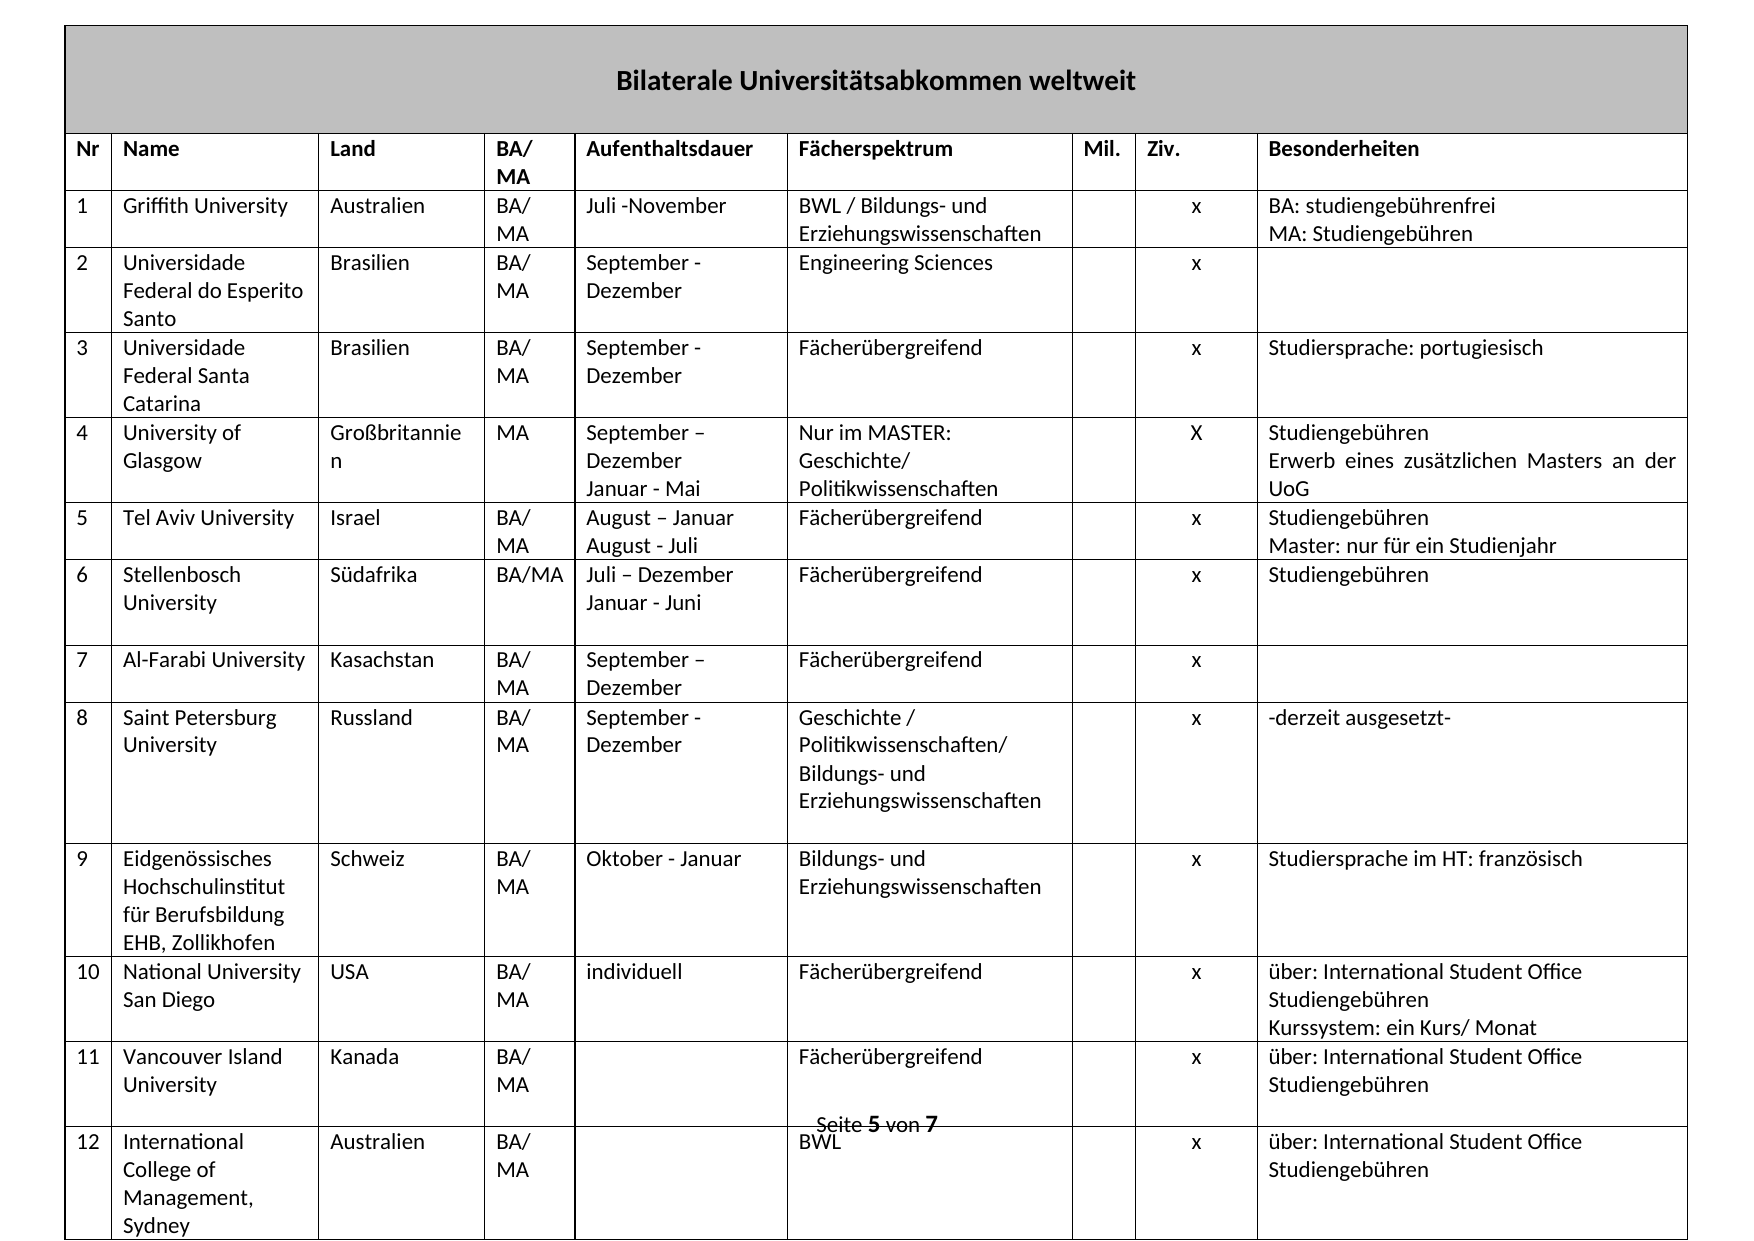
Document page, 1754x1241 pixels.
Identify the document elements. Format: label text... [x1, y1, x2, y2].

table_cell BA/ MA [485, 191, 574, 247]
table_cell 12 [66, 1127, 111, 1239]
table_cell September - Dezember [576, 703, 787, 843]
table_cell Eidgenössisches Hochschulinstitut für Berufsbildung EHB, Zollikhofen [112, 844, 318, 956]
table_cell x [1136, 560, 1257, 644]
table_cell International College of Management, Sydney [112, 1127, 318, 1239]
table_cell Israel [319, 503, 484, 559]
table_cell August – Januar August - Juli [576, 503, 787, 559]
table_cell Oktober - Januar [576, 844, 787, 956]
table_cell [1073, 844, 1135, 956]
table_cell BA/ MA [485, 703, 574, 843]
table_cell 2 [66, 248, 111, 332]
table_cell Australien [319, 191, 484, 247]
table_cell Besonderheiten [1258, 134, 1687, 190]
table_cell Juli -November [576, 191, 787, 247]
table_cell Fächerspektrum [788, 134, 1072, 190]
table_cell Geschichte / Politikwissenschaften/ Bildungs- und Erziehungswissenschaften [788, 703, 1072, 843]
table_cell University of Glasgow [112, 418, 318, 502]
table_cell Universidade Federal Santa Catarina [112, 333, 318, 417]
table_cell x [1136, 703, 1257, 843]
table_cell Mil. [1073, 134, 1135, 190]
table_cell BA/MA [485, 560, 574, 644]
table_cell x [1136, 191, 1257, 247]
table_cell BA/ MA [485, 134, 574, 190]
table_cell x [1136, 333, 1257, 417]
table_cell BA/ MA [485, 646, 574, 702]
table_cell BA/ MA [485, 503, 574, 559]
table_cell Kanada [319, 1042, 484, 1126]
table_cell [1073, 957, 1135, 1041]
table_cell Bildungs- und Erziehungswissenschaften [788, 844, 1072, 956]
table_cell BA/ MA [485, 333, 574, 417]
table_cell BWL [788, 1127, 1072, 1239]
table_cell BA/ MA [485, 1127, 574, 1239]
table_cell Großbritannien [319, 418, 484, 502]
table_cell Ziv. [1136, 134, 1257, 190]
table_cell [1073, 503, 1135, 559]
table_cell Stellenbosch University [112, 560, 318, 644]
table_cell x [1136, 957, 1257, 1041]
table_cell BA: studiengebührenfrei MA: Studiengebühren [1258, 191, 1687, 247]
table_cell Tel Aviv University [112, 503, 318, 559]
table_cell [1073, 248, 1135, 332]
table_cell September - Dezember [576, 333, 787, 417]
table_cell 1 [66, 191, 111, 247]
table_cell -derzeit ausgesetzt- [1258, 703, 1687, 843]
table_cell September – Dezember Januar - Mai [576, 418, 787, 502]
table_cell Australien [319, 1127, 484, 1239]
table_cell BA/ MA [485, 1042, 574, 1126]
table_cell x [1136, 1042, 1257, 1126]
table_cell [1258, 646, 1687, 702]
table_cell Universidade Federal do Esperito Santo [112, 248, 318, 332]
table_cell Brasilien [319, 248, 484, 332]
table_cell Al-Farabi University [112, 646, 318, 702]
table_cell [1073, 560, 1135, 644]
table_cell Juli – Dezember Januar - Juni [576, 560, 787, 644]
table_cell Saint Petersburg University [112, 703, 318, 843]
table_cell 3 [66, 333, 111, 417]
table_cell September – Dezember [576, 646, 787, 702]
table_cell 7 [66, 646, 111, 702]
table_cell Brasilien [319, 333, 484, 417]
table_cell [576, 1127, 787, 1239]
table_cell über: International Student Office Studiengebühren [1258, 1127, 1687, 1239]
table_cell Nur im MASTER: Geschichte/ Politikwissenschaften [788, 418, 1072, 502]
table_cell Schweiz [319, 844, 484, 956]
table_cell Studiersprache im HT: französisch [1258, 844, 1687, 956]
table_cell über: International Student Office Studiengebühren Kurssystem: ein Kurs/ Monat [1258, 957, 1687, 1041]
table_cell Engineering Sciences [788, 248, 1072, 332]
table_cell x [1136, 646, 1257, 702]
table_cell Südafrika [319, 560, 484, 644]
table_cell [1073, 418, 1135, 502]
table_cell X [1136, 418, 1257, 502]
table_cell Name [112, 134, 318, 190]
table_cell x [1136, 503, 1257, 559]
table_cell BA/ MA [485, 248, 574, 332]
table_cell [1073, 646, 1135, 702]
table_cell Studiengebühren [1258, 560, 1687, 644]
table_cell Land [319, 134, 484, 190]
table_cell [1073, 333, 1135, 417]
table_cell x [1136, 844, 1257, 956]
table_cell BA/ MA [485, 844, 574, 956]
table_cell 5 [66, 503, 111, 559]
table_cell Fächerübergreifend [788, 646, 1072, 702]
table_cell Russland [319, 703, 484, 843]
table_cell Fächerübergreifend [788, 503, 1072, 559]
table_cell BA/ MA [485, 957, 574, 1041]
table_cell Fächerübergreifend [788, 957, 1072, 1041]
table_cell 4 [66, 418, 111, 502]
table_cell [1258, 248, 1687, 332]
table_cell [1073, 1042, 1135, 1126]
table_cell September - Dezember [576, 248, 787, 332]
table_cell National University San Diego [112, 957, 318, 1041]
table_header Bilaterale Universitätsabkommen weltweit [66, 26, 1687, 133]
table_cell x [1136, 248, 1257, 332]
table_cell Nr [66, 134, 111, 190]
table_cell 11 [66, 1042, 111, 1126]
table_cell 6 [66, 560, 111, 644]
table_cell MA [485, 418, 574, 502]
table_cell 9 [66, 844, 111, 956]
table_cell Fächerübergreifend [788, 1042, 1072, 1126]
table_cell Fächerübergreifend [788, 560, 1072, 644]
table_cell Studiersprache: portugiesisch [1258, 333, 1687, 417]
table_cell 10 [66, 957, 111, 1041]
table_cell [576, 1042, 787, 1126]
table_cell 8 [66, 703, 111, 843]
table_cell Kasachstan [319, 646, 484, 702]
table_cell Studiengebühren Erwerb eines zusätzlichen Masters an der UoG [1258, 418, 1687, 502]
table_cell [1073, 191, 1135, 247]
table_cell [1073, 703, 1135, 843]
table_cell Studiengebühren Master: nur für ein Studienjahr [1258, 503, 1687, 559]
table_cell Aufenthaltsdauer [576, 134, 787, 190]
table_cell Griffith University [112, 191, 318, 247]
table_cell USA [319, 957, 484, 1041]
table_cell über: International Student Office Studiengebühren [1258, 1042, 1687, 1126]
table_cell [1073, 1127, 1135, 1239]
table_cell Fächerübergreifend [788, 333, 1072, 417]
table_cell BWL / Bildungs- und Erziehungswissenschaften [788, 191, 1072, 247]
table_cell individuell [576, 957, 787, 1041]
table_cell Vancouver Island University [112, 1042, 318, 1126]
table_cell x [1136, 1127, 1257, 1239]
